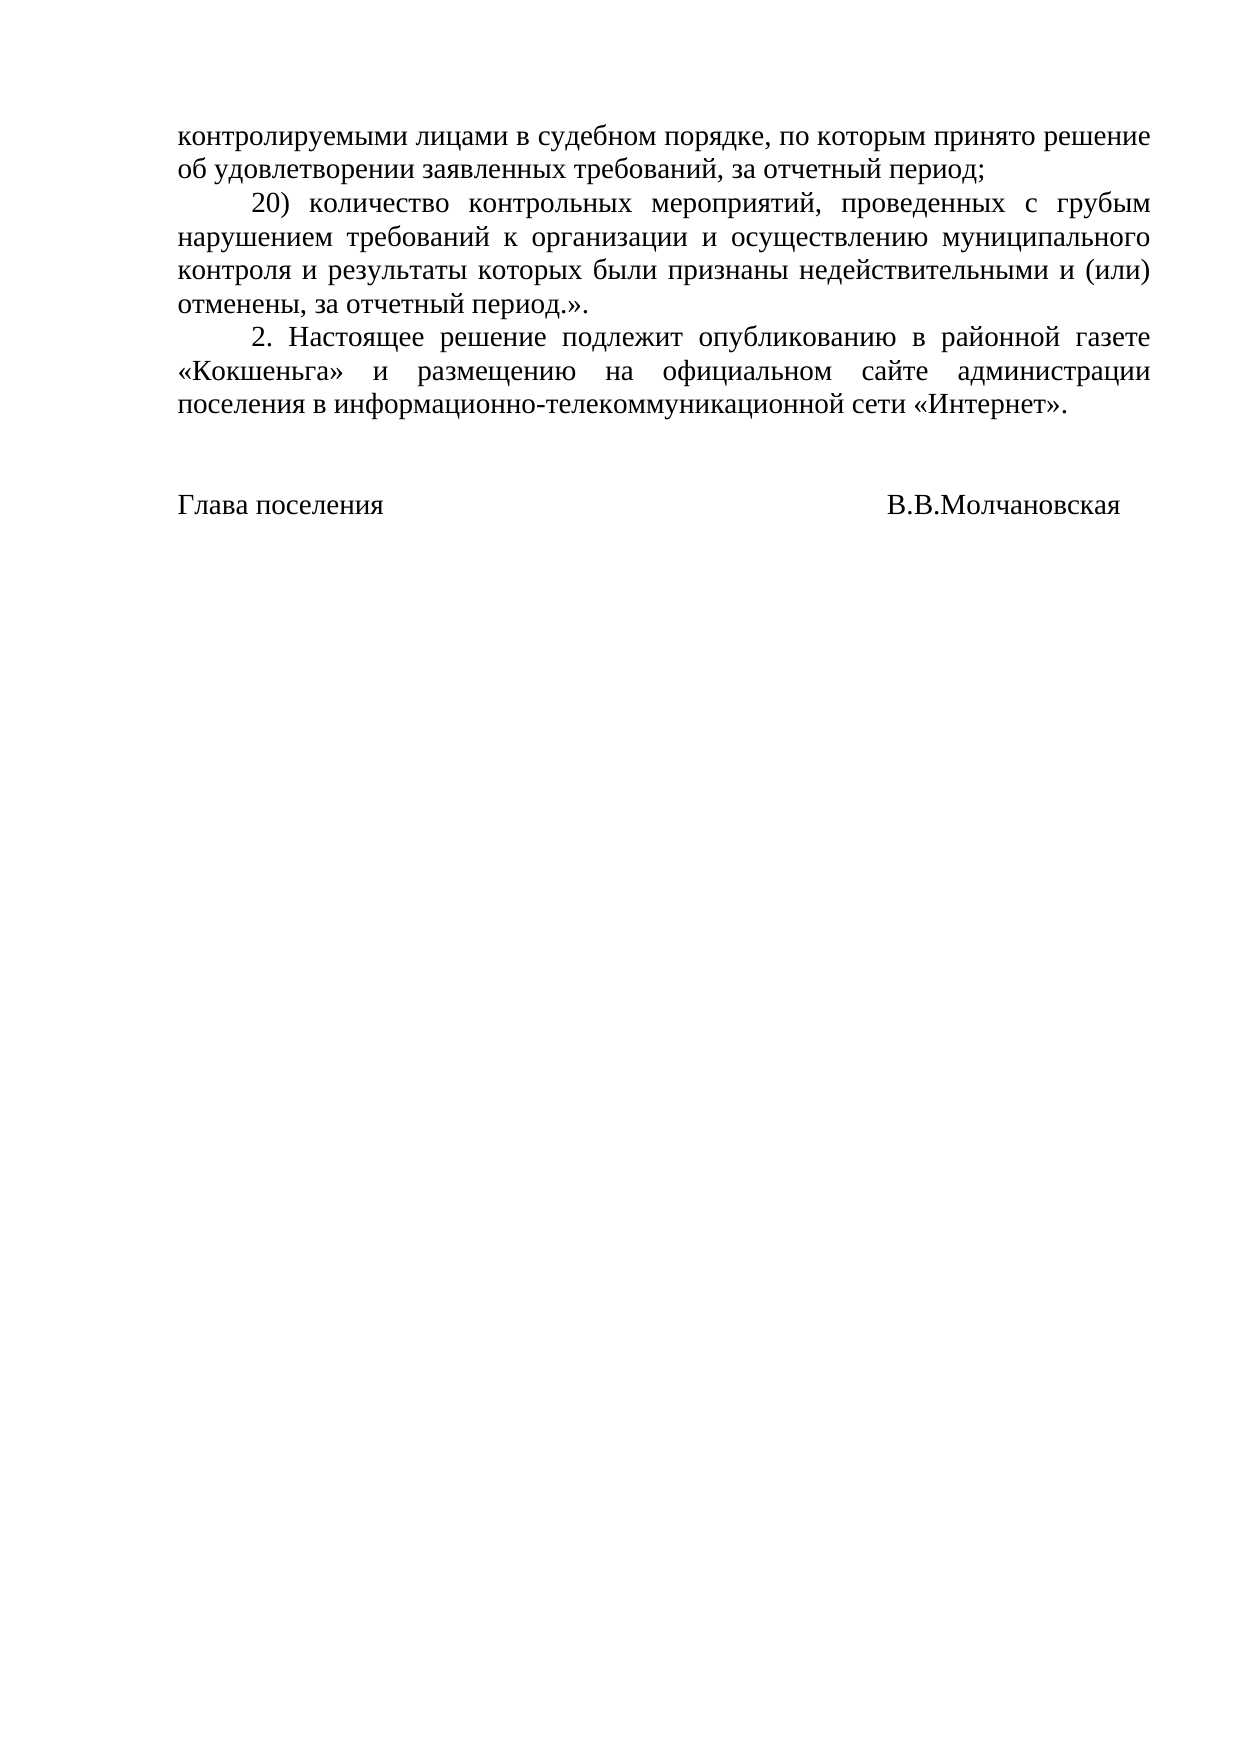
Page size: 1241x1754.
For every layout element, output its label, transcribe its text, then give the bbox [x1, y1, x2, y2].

text 20) количество контрольных мероприятий, проведенных с грубым нарушением требований к организации и осуществлению муниципального контроля и результаты которых были признаны недействительными и (или) отменены, за отчетный период.». [177, 185, 1152, 319]
text Глава поселения В.В.Молчановская [177, 487, 1152, 521]
text 2. Настоящее решение подлежит опубликованию в районной газете «Кокшеньга» и размещению на официальном сайте администрации поселения в информационно-телекоммуникационной сети «Интернет». [177, 319, 1152, 420]
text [177, 118, 1152, 185]
